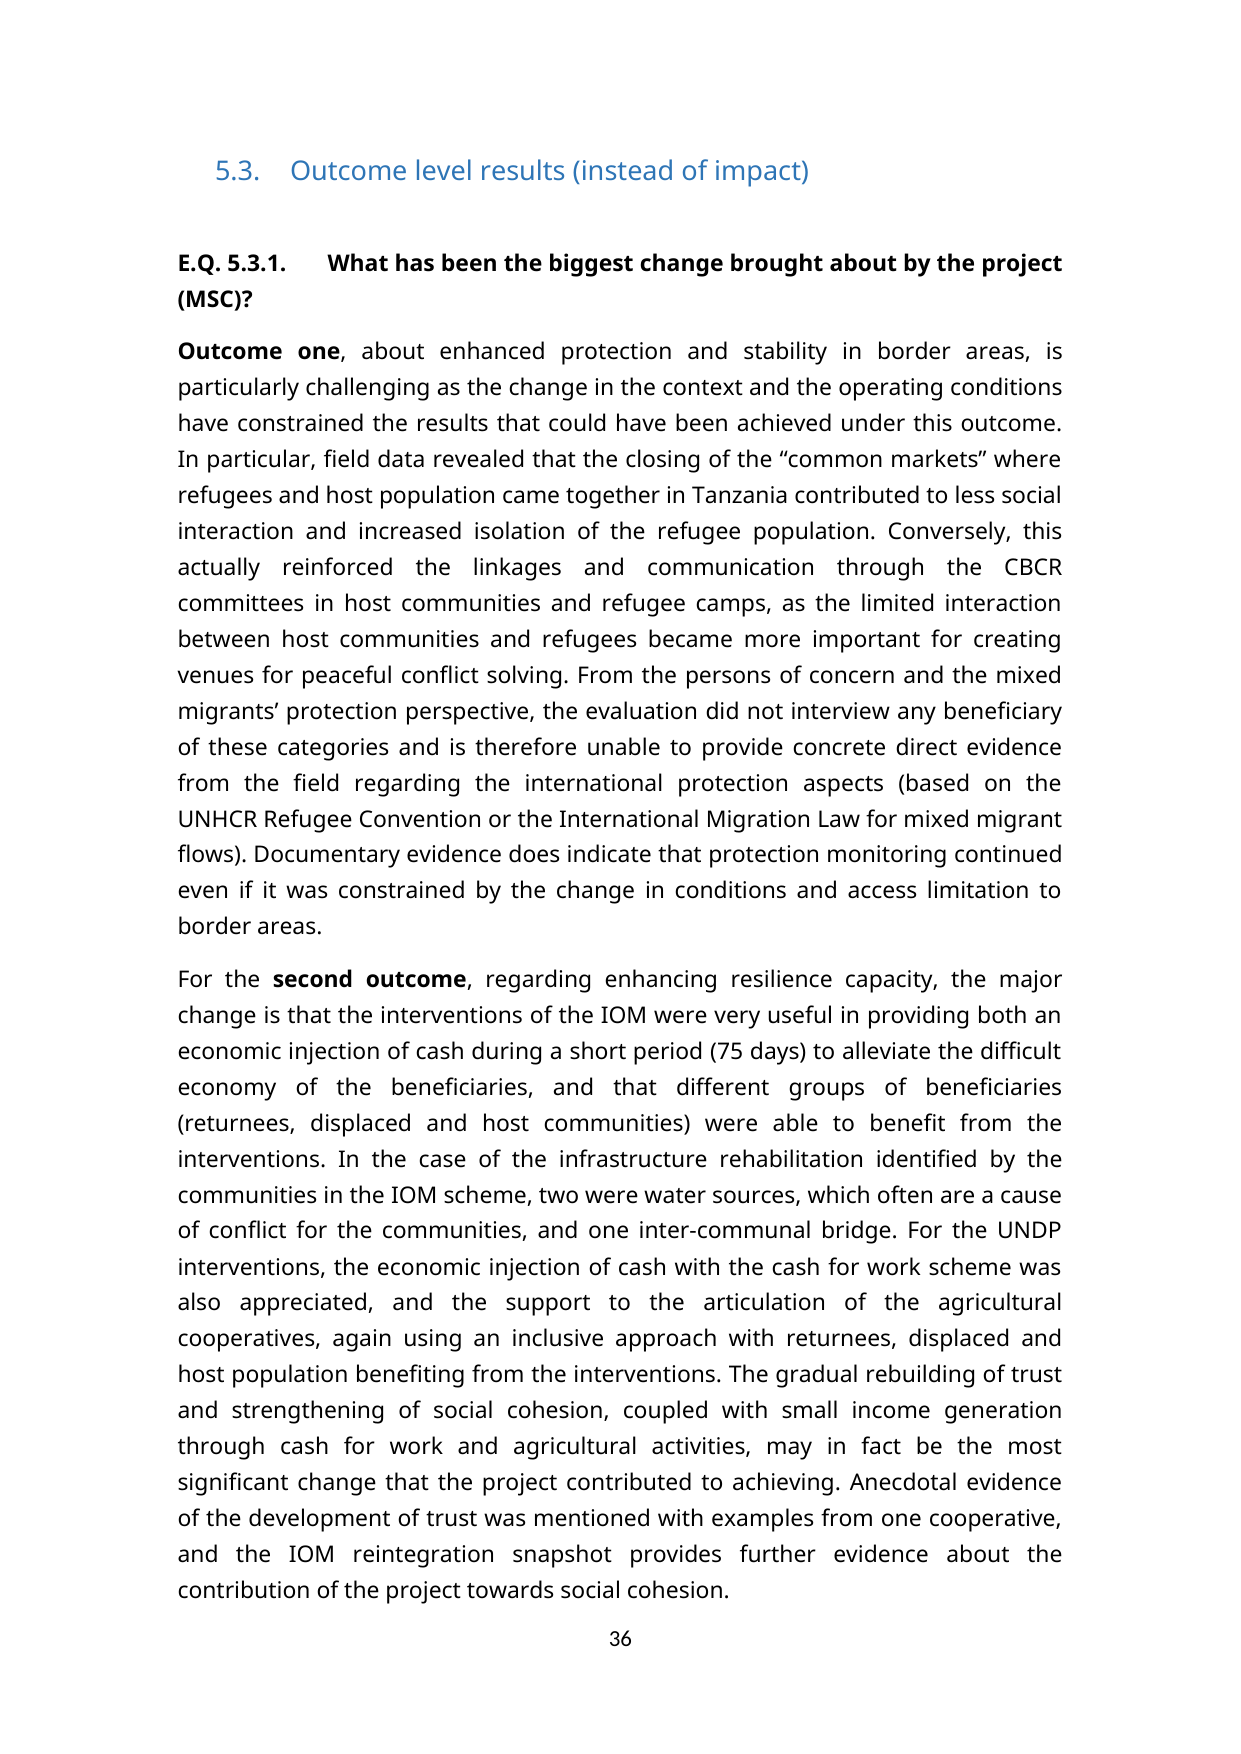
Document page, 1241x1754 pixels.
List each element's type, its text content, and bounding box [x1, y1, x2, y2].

subtitle Outcome level results (instead of impact) [215, 152, 1063, 189]
text E.Q. 5.3.1. What has been the biggest change brought about by the project (MSC)? [177, 247, 1063, 314]
text For the second outcome, regarding enhancing resilience capacity, the major change is that the interventions of the IOM were very useful in providing both an economic injection of cash during a short period (75 days) to alleviate the difficult economy of the beneficiaries, and that different groups of beneficiaries (returnees, displaced and host communities) were able to benefit from the interventions. In the case of the infrastructure rehabilitation identified by the communities in the IOM scheme, two were water sources, which often are a cause of conflict for the communities, and one inter-communal bridge. For the UNDP interventions, the economic injection of cash with the cash for work scheme was also appreciated, and the support to the articulation of the agricultural cooperatives, again using an inclusive approach with returnees, displaced and host population benefiting from the interventions. The gradual rebuilding of trust and strengthening of social cohesion, coupled with small income generation through cash for work and agricultural activities, may in fact be the most significant change that the project contributed to achieving. Anecdotal evidence of the development of trust was mentioned with examples from one cooperative, and the IOM reintegration snapshot provides further evidence about the contribution of the project towards social cohesion. [177, 963, 1063, 1605]
text Outcome one, about enhanced protection and stability in border areas, is particularly challenging as the change in the context and the operating conditions have constrained the results that could have been achieved under this outcome. In particular, field data revealed that the closing of the “common markets” where refugees and host population came together in Tanzania contributed to less social interaction and increased isolation of the refugee population. Conversely, this actually reinforced the linkages and communication through the CBCR committees in host communities and refugee camps, as the limited interaction between host communities and refugees became more important for creating venues for peaceful conflict solving. From the persons of concern and the mixed migrants’ protection perspective, the evaluation did not interview any beneficiary of these categories and is therefore unable to provide concrete direct evidence from the field regarding the international protection aspects (based on the UNHCR Refugee Convention or the International Migration Law for mixed migrant flows). Documentary evidence does indicate that protection monitoring continued even if it was constrained by the change in conditions and access limitation to border areas. [177, 335, 1063, 942]
